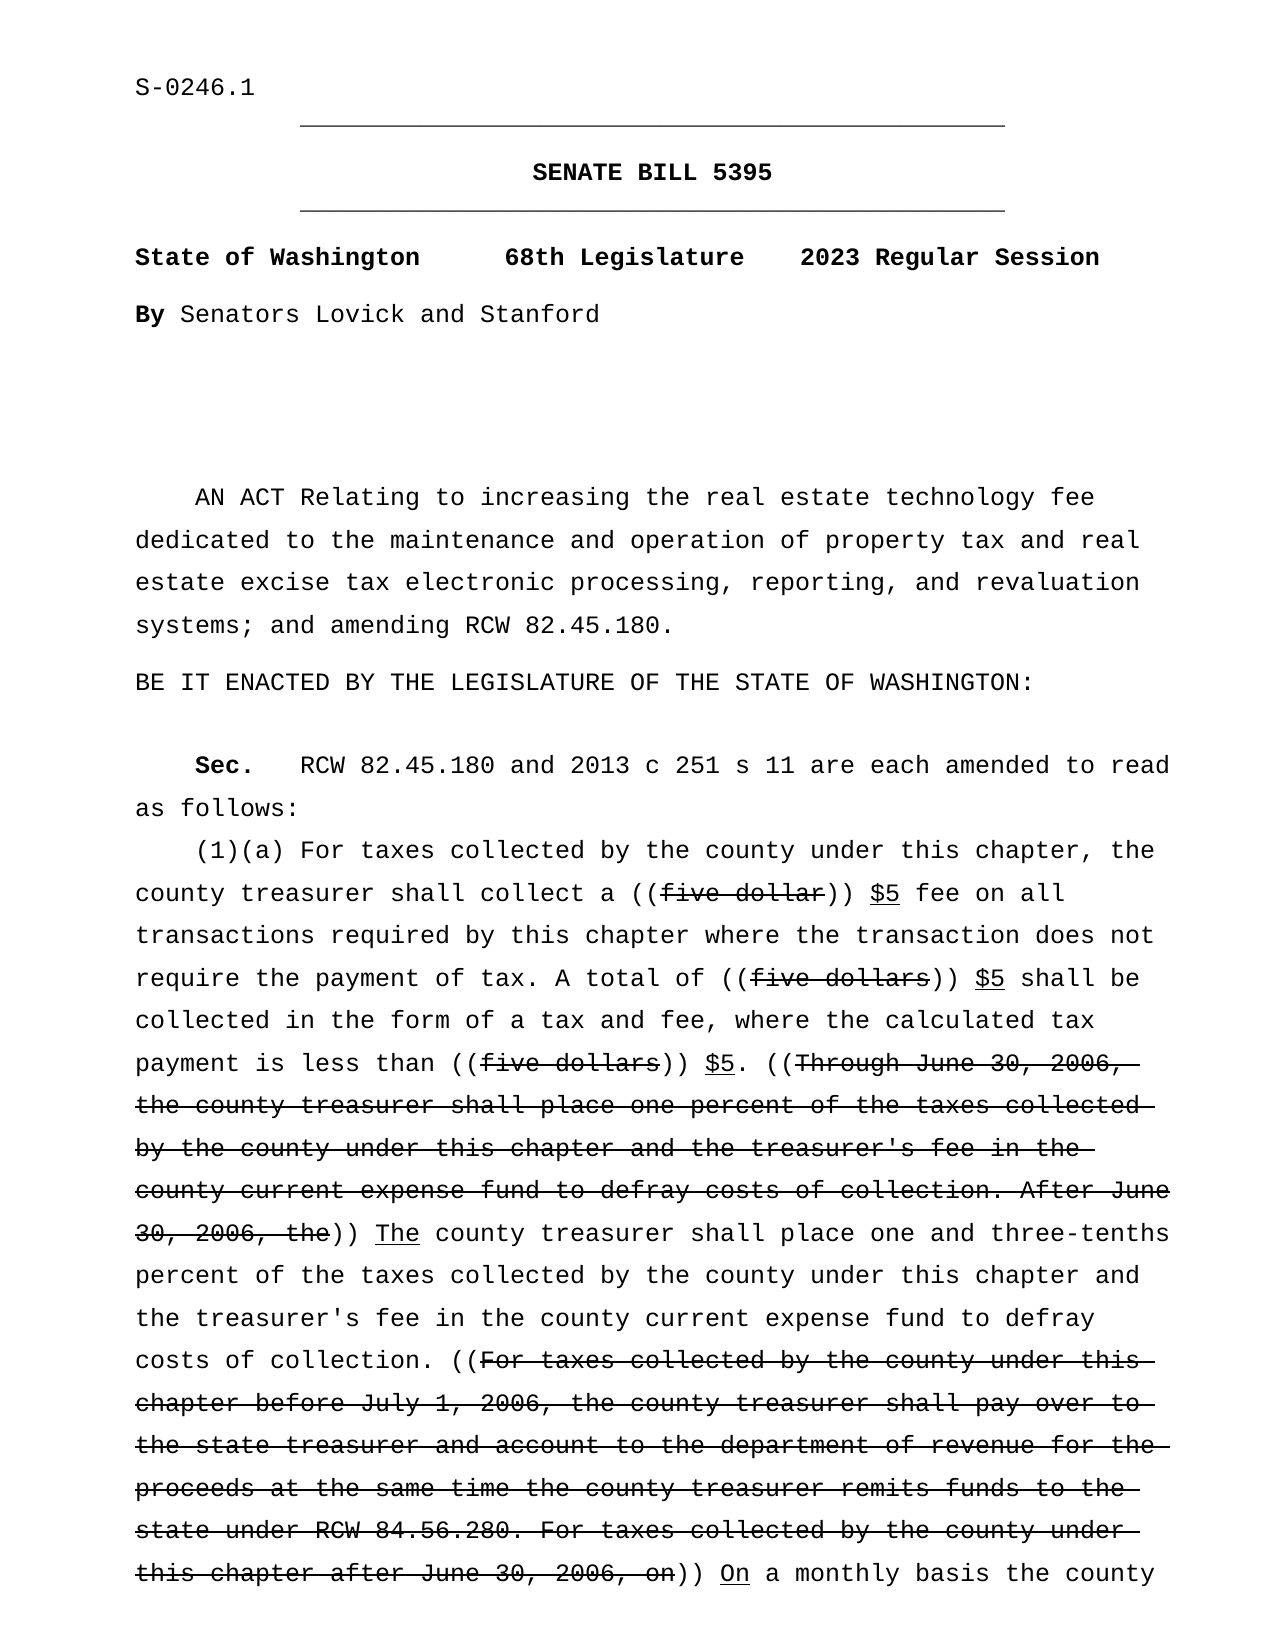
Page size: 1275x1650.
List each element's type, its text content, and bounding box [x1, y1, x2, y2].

text Sec. RCW 82.45.180 and 2013 c 251 s 11 are each amended to read as follows: [135, 740, 1170, 825]
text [135, 1448, 1170, 1590]
text By Senators Lovick and Stanford [135, 302, 1170, 330]
text S-0246.1 [135, 75, 1170, 103]
text BE IT ENACTED BY THE LEGISLATURE OF THE STATE OF WASHINGTON: [135, 670, 1170, 698]
text SENATE BILL 5395 [135, 160, 1170, 188]
text State of Washington 68th Legislature 2023 Regular Session [135, 245, 1170, 273]
text _______________________________________________ [135, 103, 1170, 132]
text _______________________________________________ [135, 188, 1170, 217]
text AN ACT Relating to increasing the real estate technology fee dedicated to the maintenance and operation of property tax and real estate excise tax electronic processing, reporting, and revaluation systems; and amending RCW 82.45.180. [135, 472, 1170, 642]
